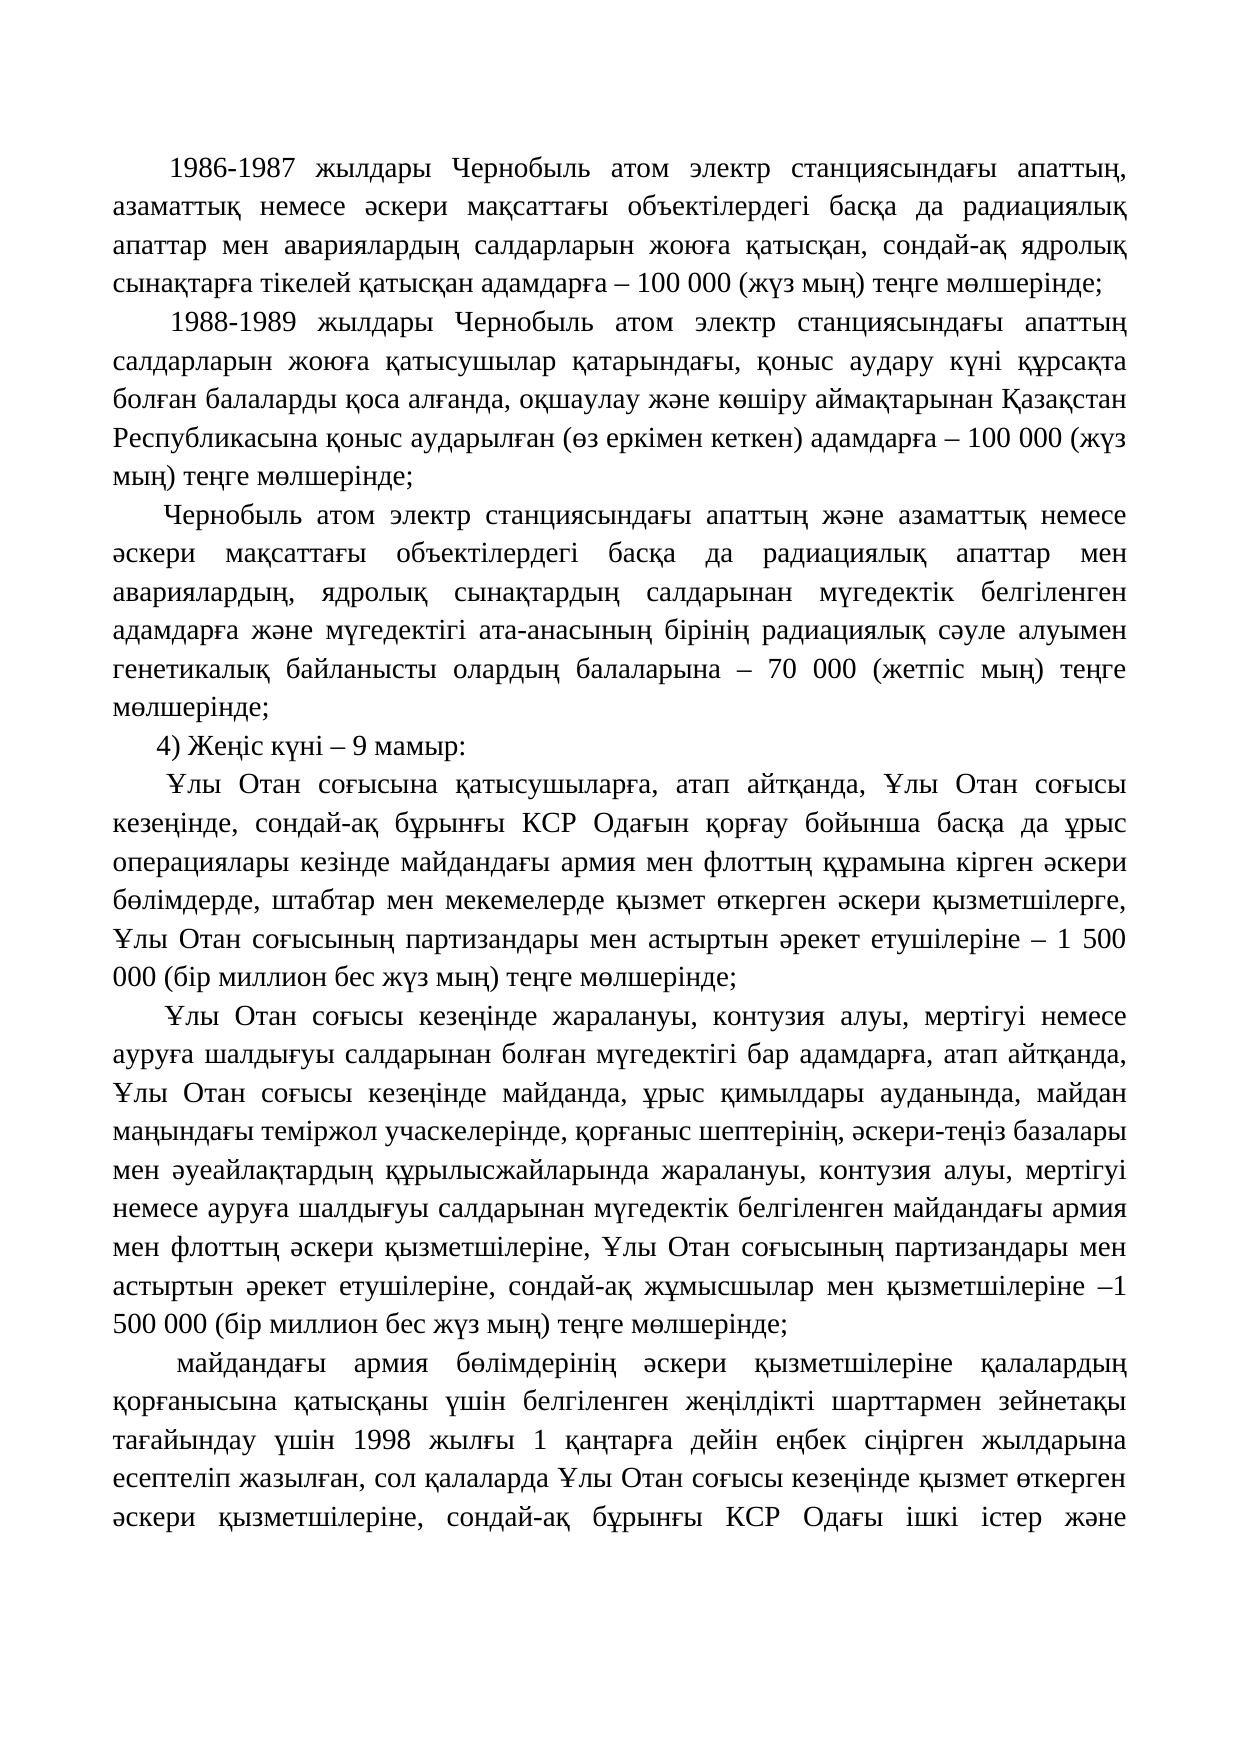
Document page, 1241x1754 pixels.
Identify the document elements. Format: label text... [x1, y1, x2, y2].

text 4) Жеңіс күні – 9 мамыр: [112, 728, 1128, 762]
text Ұлы Отан соғысы кезеңінде жаралануы, контузия алуы, мертігуі немесе ауруға шалдығуы салдарынан болған мүгедектігі бар адамдарға, атап айтқанда, Ұлы Отан соғысы кезеңінде майданда, ұрыс қимылдары ауданында, майдан маңындағы теміржол учаскелерінде, қорғаныс шептерінің, әскери-теңіз базалары мен әуеайлақтардың құрылысжайларында жаралануы, контузия алуы, мертігуі немесе ауруға шалдығуы салдарынан мүгедектік белгіленген майдандағы армия мен флоттың әскери қызметшілеріне, Ұлы Отан соғысының партизандары мен астыртын әрекет етушілеріне, сондай-ақ жұмысшылар мен қызметшілеріне –1 500 000 (бір миллион бес жүз мың) теңге мөлшерінде; [112, 998, 1128, 1340]
text 1986-1987 жылдары Чернобыль атом электр станциясындағы апаттың, азаматтық немесе әскери мақсаттағы объектiлердегi басқа да радиациялық апаттар мен авариялардың салдарларын жоюға қатысқан, сондай-ақ ядролық сынақтарға тiкелей қатысқан адамдарға – 100 000 (жүз мың) теңге мөлшерінде; [112, 150, 1128, 299]
text Ұлы Отан соғысына қатысушыларға, атап айтқанда, Ұлы Отан соғысы кезеңінде, сондай-ақ бұрынғы КСР Одағын қорғау бойынша басқа да ұрыс операциялары кезiнде майдандағы армия мен флоттың құрамына кiрген әскери бөлiмдерде, штабтар мен мекемелерде қызмет өткерген әскери қызметшiлерге, Ұлы Отан соғысының партизандары мен астыртын әрекет етушiлерiне – 1 500 000 (бір миллион бес жүз мың) теңге мөлшерінде; [112, 767, 1128, 993]
text 1988-1989 жылдары Чернобыль атом электр станциясындағы апаттың салдарларын жоюға қатысушылар қатарындағы, қоныс аудару күні құрсақта болған балаларды қоса алғанда, оқшаулау және көшіру аймақтарынан Қазақстан Республикасына қоныс аударылған (өз еркімен кеткен) адамдарға – 100 000 (жүз мың) теңге мөлшерінде; [112, 304, 1128, 492]
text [112, 1345, 1128, 1532]
text Чернобыль атом электр станциясындағы апаттың және азаматтық немесе әскери мақсаттағы объектілердегі басқа да радиациялық апаттар мен авариялардың, ядролық сынақтардың салдарынан мүгедектік белгіленген адамдарға және мүгедектігі ата-анасының бірінің радиациялық сәуле алуымен генетикалық байланысты олардың балаларына – 70 000 (жетпіс мың) теңге мөлшерінде; [112, 497, 1128, 723]
